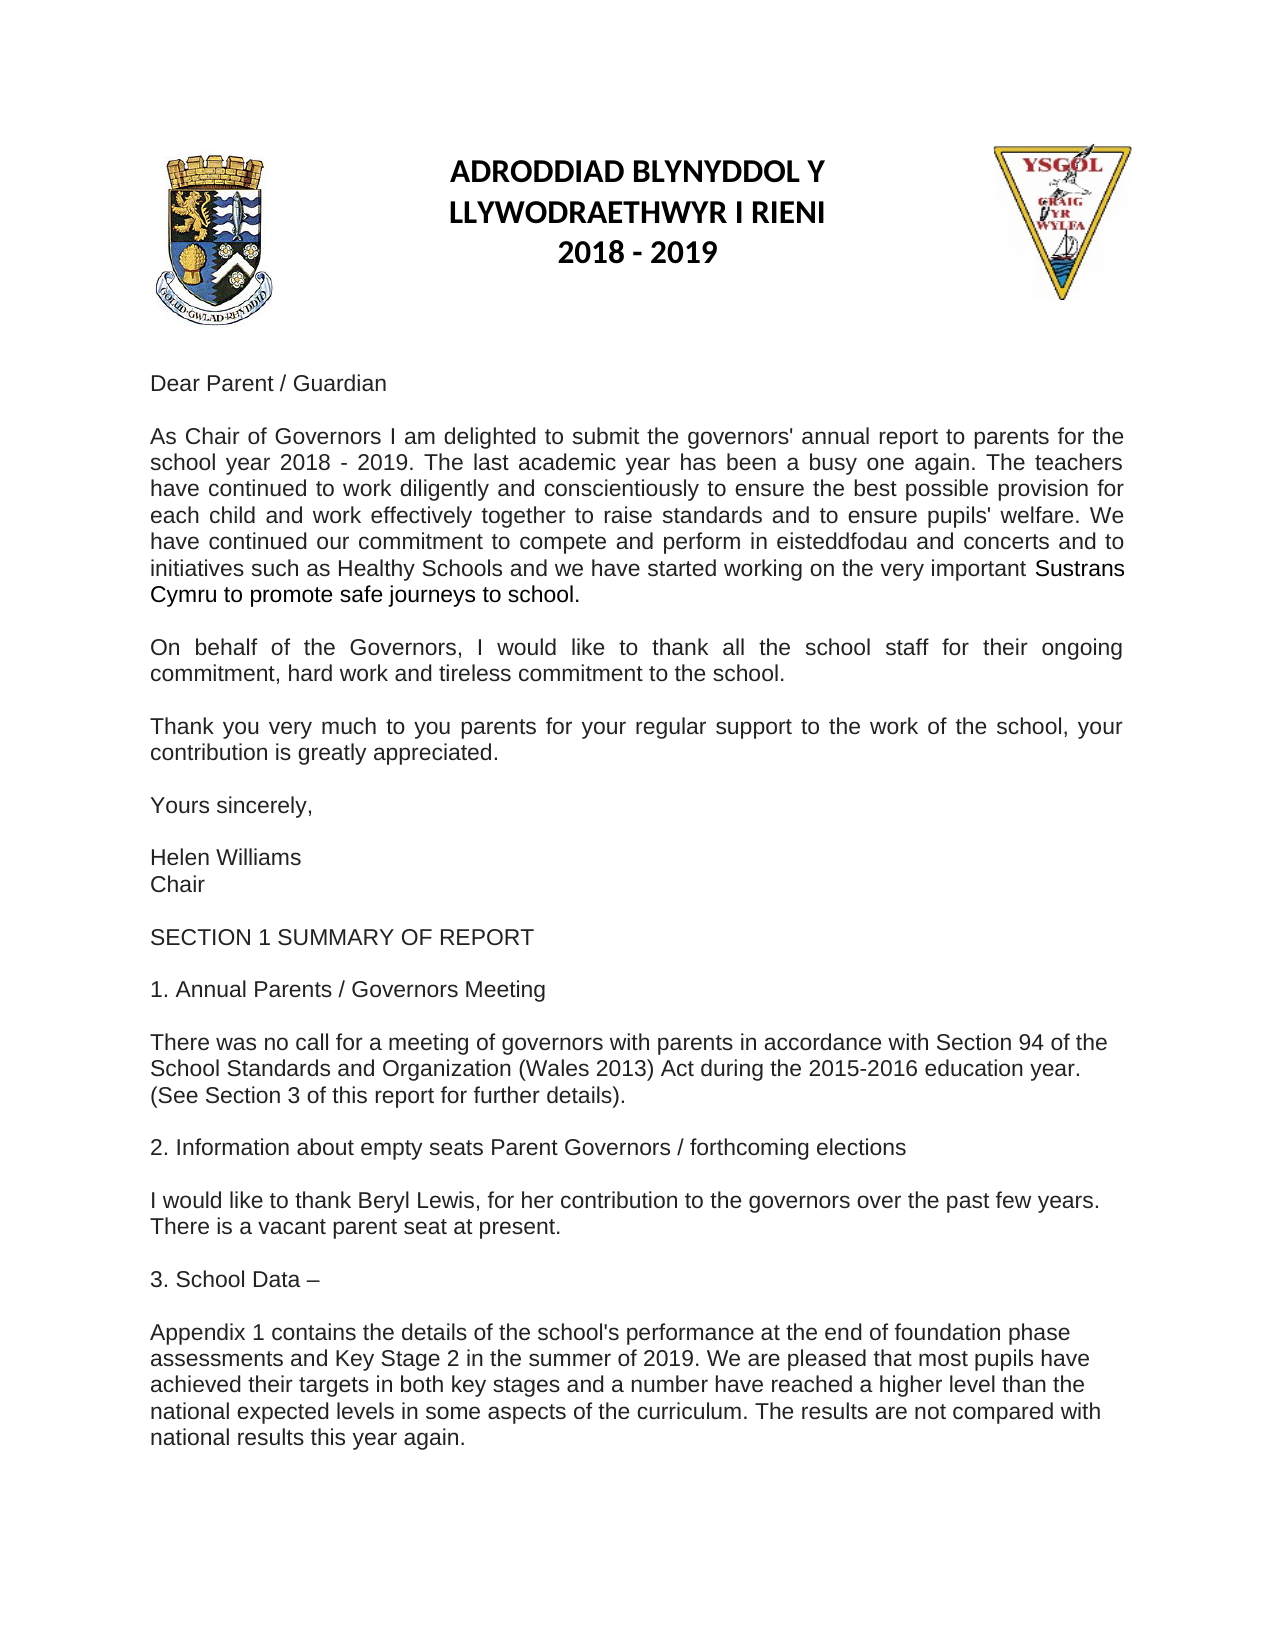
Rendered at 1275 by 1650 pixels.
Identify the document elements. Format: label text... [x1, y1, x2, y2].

text There was no call for a meeting of governors with parents in accordance with Section 94 of the School Standards and Organization (Wales 2013) Act during the 2015-2016 education year. (See Section 3 of this report for further details). [150, 1029, 1125, 1108]
text LLYWODRAETHWYR I RIENI [277, 191, 993, 231]
text On behalf of the Governors, I would like to thank all the school staff for their ongoing commitment, hard work and tireless commitment to the school. [150, 633, 1125, 686]
text I would like to thank Beryl Lewis, for her contribution to the governors over the past few years. There is a vacant parent seat at present. [150, 1187, 1125, 1240]
text ADRODDIAD BLYNYDDOL Y [277, 150, 993, 191]
text SECTION 1 SUMMARY OF REPORT [150, 923, 1125, 950]
text Dear Parent / Guardian [150, 370, 1125, 396]
text Helen Williams [150, 844, 1125, 871]
text Appendix 1 contains the details of the school's performance at the end of foundation phase assessments and Key Stage 2 in the summer of 2019. We are pleased that most pupils have achieved their targets in both key stages and a number have reached a higher level than the national expected levels in some aspects of the curriculum. The results are not compared with national results this year again. [150, 1319, 1125, 1451]
text 3. School Data – [150, 1266, 1125, 1292]
text 2. Information about empty seats Parent Governors / forthcoming elections [150, 1134, 1125, 1161]
text Chair [150, 871, 1125, 897]
picture [993, 143, 1132, 300]
text Thank you very much to you parents for your regular support to the work of the school, your contribution is greatly appreciated. [150, 713, 1125, 765]
text 2018 - 2019 [277, 231, 993, 272]
text Yours sincerely, [150, 792, 1125, 818]
text 1. Annual Parents / Governors Meeting [150, 976, 1125, 1002]
text As Chair of Governors I am delighted to submit the governors' annual report to parents for the school year 2018 - 2019. The last academic year has been a busy one again. The teachers have continued to work diligently and conscientiously to ensure the best possible provision for each child and work effectively together to raise standards and to ensure pupils' welfare. We have continued our commitment to compete and perform in eisteddfodau and concerts and to initiatives such as Healthy Schools and we have started working on the very important Sustrans Cymru to promote safe journeys to school. [150, 423, 1125, 607]
picture [150, 150, 277, 330]
